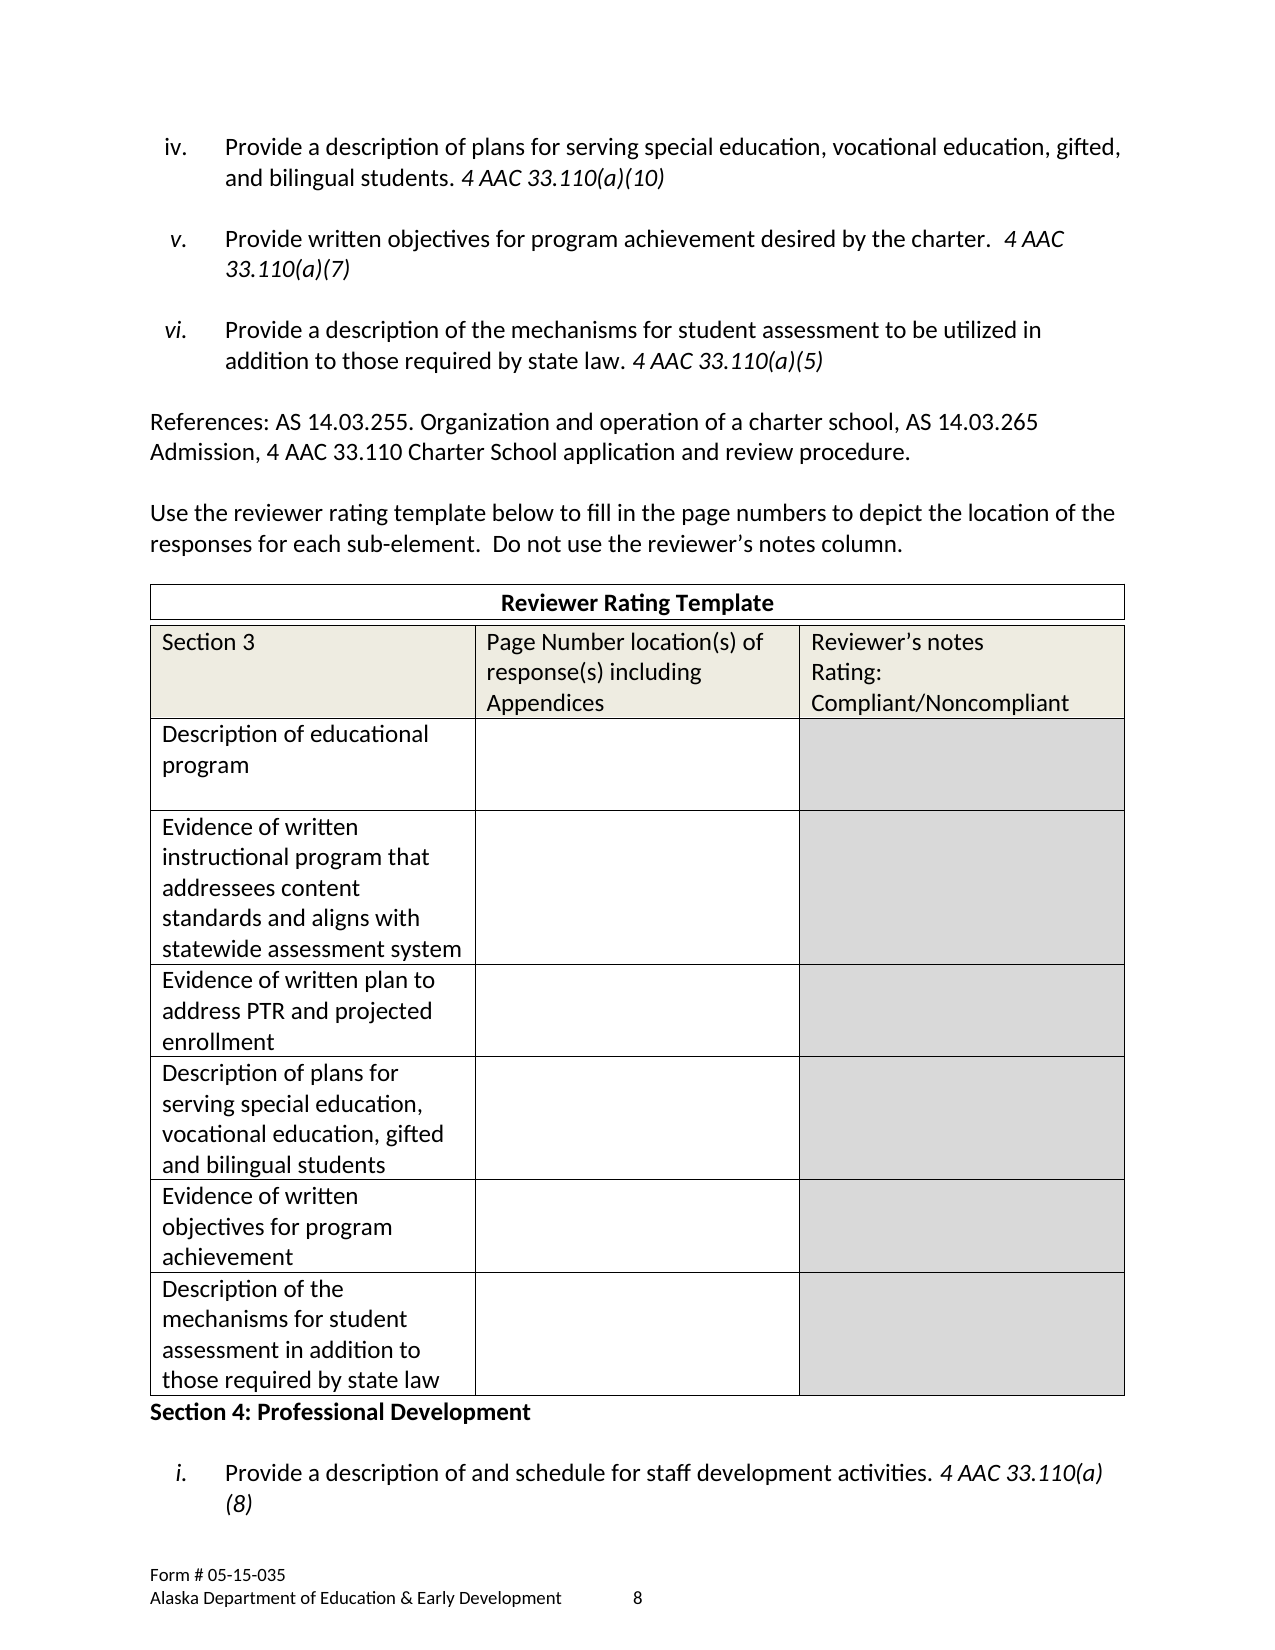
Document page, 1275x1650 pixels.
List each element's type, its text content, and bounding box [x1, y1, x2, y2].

table_cell Description of educational program [151, 719, 475, 810]
table_cell [800, 1273, 1124, 1395]
table_cell [476, 719, 799, 810]
table_cell [800, 1057, 1124, 1179]
table_cell Description of the mechanisms for student assessment in addition to those required by state law [151, 1273, 475, 1395]
list Provide a description of and schedule for staff development activities. 4 AAC 33.110(a)(8) [187, 1457, 1125, 1518]
table_cell Description of plans for serving special education, vocational education, gifted and bilingual students [151, 1057, 475, 1179]
subtitle Reviewer Rating Template [151, 585, 1124, 619]
table_header Page Number location(s) of response(s) including Appendices [476, 626, 799, 717]
table_cell Evidence of written instructional program that addressees content standards and aligns with statewide assessment system [151, 811, 475, 964]
table_cell [476, 965, 799, 1056]
table_cell [476, 1057, 799, 1179]
table_header Section 3 [151, 626, 475, 717]
table_cell [800, 811, 1124, 964]
subtitle Section 4: Professional Development [150, 1396, 1125, 1427]
text Use the reviewer rating template below to fill in the page numbers to depict the location of the responses for each sub-element. Do not use the reviewer’s notes column. [150, 497, 1125, 558]
table_cell Evidence of written plan to address PTR and projected enrollment [151, 965, 475, 1056]
table_cell [476, 1180, 799, 1272]
table_header Reviewer’s notes Rating: Compliant/Noncompliant [800, 626, 1124, 717]
table_cell [800, 1180, 1124, 1272]
table_cell [800, 719, 1124, 810]
table_cell [476, 811, 799, 964]
list Provide a description of plans for serving special education, vocational education, gifted, and bilingual students. 4 AAC 33.110(a)(10) [187, 131, 1125, 192]
text References: AS 14.03.255. Organization and operation of a charter school, AS 14.03.265 Admission, 4 AAC 33.110 Charter School application and review procedure. [150, 406, 1125, 467]
table_cell [800, 965, 1124, 1056]
list Provide a description of the mechanisms for student assessment to be utilized in addition to those required by state law. 4 AAC 33.110(a)(5) [187, 314, 1125, 375]
table_cell Evidence of written objectives for program achievement [151, 1180, 475, 1272]
list Provide written objectives for program achievement desired by the charter. 4 AAC 33.110(a)(7) [187, 223, 1125, 284]
table_cell [476, 1273, 799, 1395]
